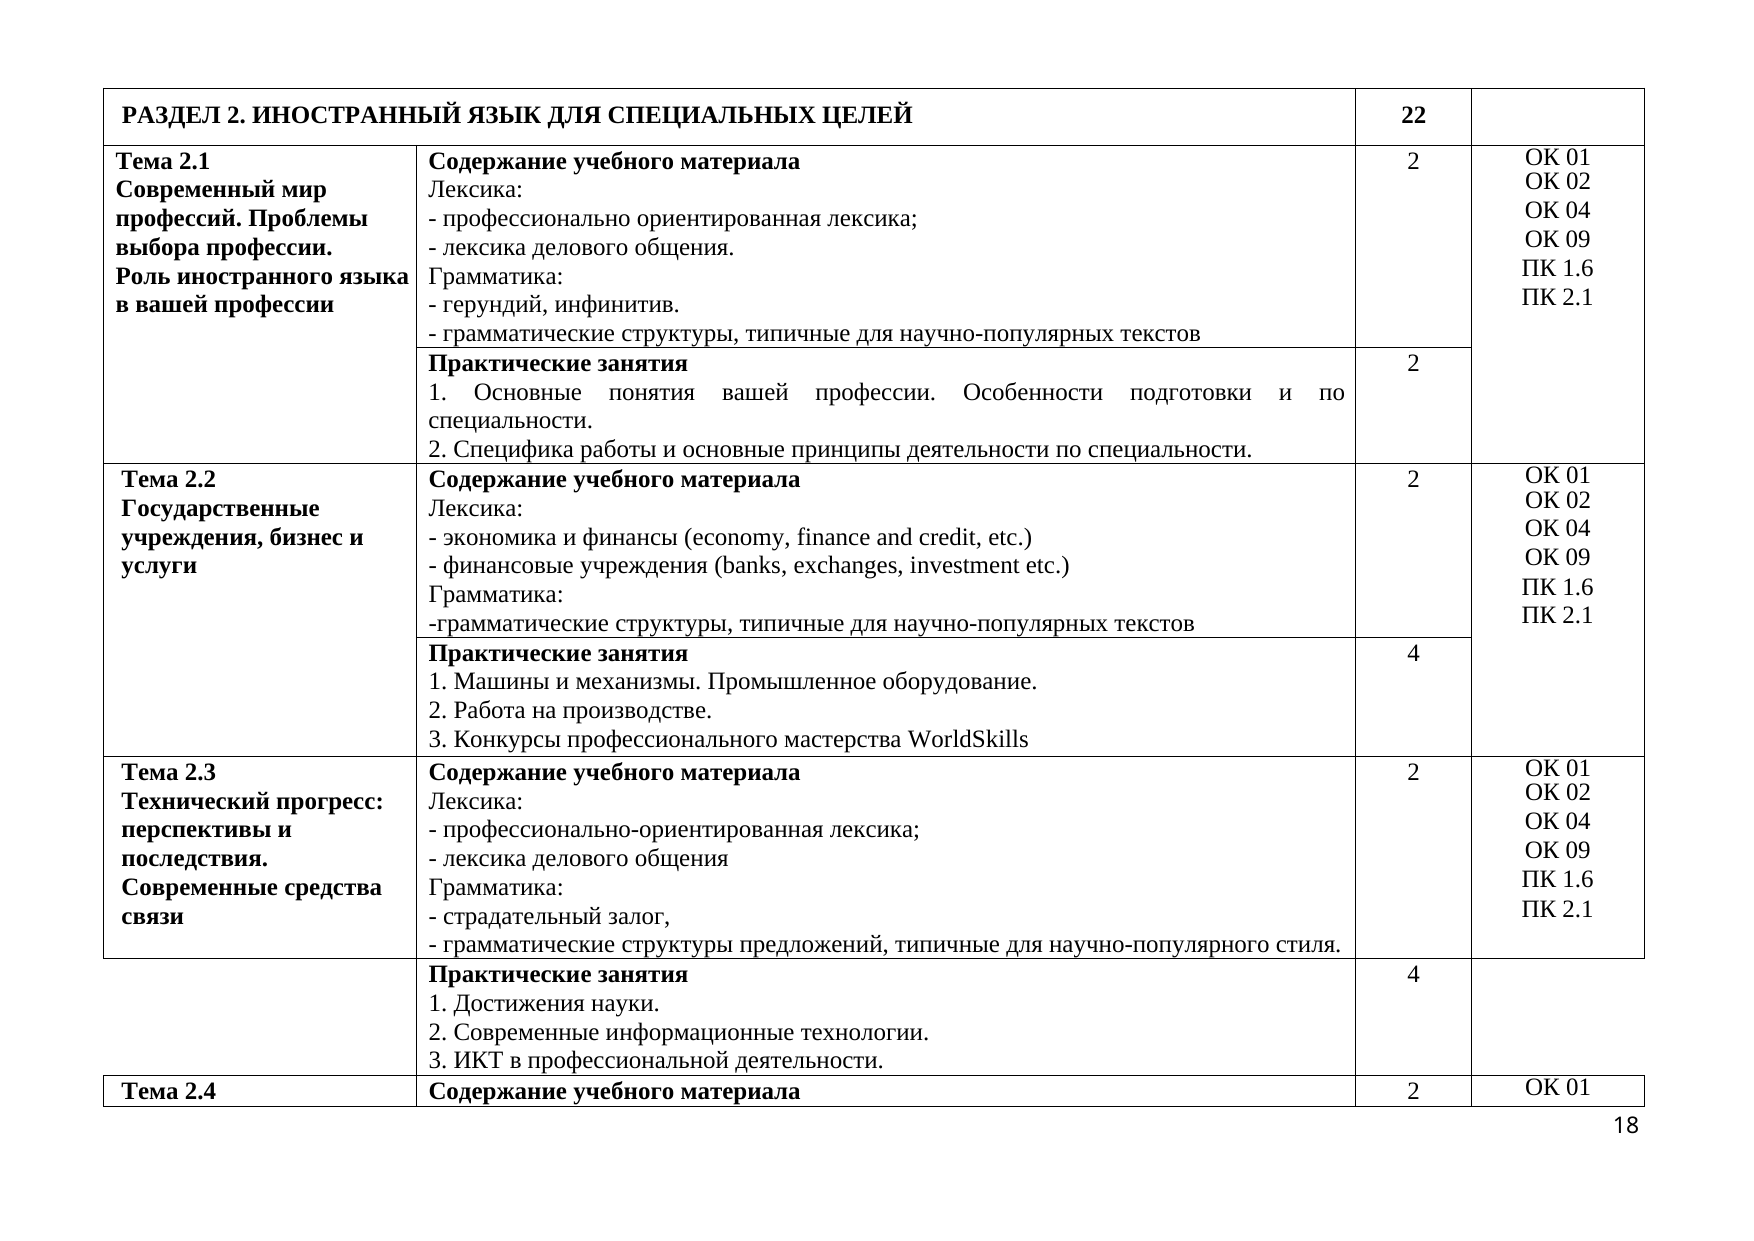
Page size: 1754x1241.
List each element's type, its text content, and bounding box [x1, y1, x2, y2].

table_cell Тема 2.3 Технический прогресс: перспективы и последствия. Современные средства связи [104, 757, 416, 958]
table_cell 4 [1356, 638, 1471, 756]
table_cell [1472, 89, 1644, 145]
table_cell Практические занятия 1. Основные понятия вашей профессии. Особенности подготовки и по специальности. 2. Специфика работы и основные принципы деятельности по специальности. [417, 348, 1355, 463]
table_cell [104, 1076, 416, 1106]
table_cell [1472, 1076, 1644, 1106]
table_cell 22 [1356, 89, 1471, 145]
table_cell Практические занятия 1. Достижения науки. 2. Современные информационные технологии. 3. ИКТ в профессиональной деятельности. [417, 959, 1355, 1075]
table_cell РАЗДЕЛ 2. ИНОСТРАННЫЙ ЯЗЫК ДЛЯ СПЕЦИАЛЬНЫХ ЦЕЛЕЙ [104, 89, 1355, 145]
table_cell ОК 01 ОК 02 ОК 04 ОК 09 ПК 1.6 ПК 2.1 [1472, 146, 1644, 463]
table_cell 2 [1356, 464, 1471, 637]
table_cell Содержание учебного материала Лексика: - профессионально ориентированная лексика; - лексика делового общения. Грамматика: - герундий, инфинитив. - грамматические структуры, типичные для научно-популярных текстов [417, 146, 1355, 347]
table_cell 2 [1356, 757, 1471, 958]
table_cell 2 [1356, 348, 1471, 463]
table_cell 4 [1356, 959, 1471, 1075]
table_cell ОК 01 ОК 02 ОК 04 ОК 09 ПК 1.6 ПК 2.1 [1472, 464, 1644, 756]
table_cell Содержание учебного материала Лексика: - экономика и финансы (economy, finance and credit, etc.) - финансовые учреждения (banks, exchanges, investment etc.) Грамматика: -грамматические структуры, типичные для научно-популярных текстов [417, 464, 1355, 637]
table_cell Содержание учебного материала Лексика: - профессионально-ориентированная лексика; - лексика делового общения Грамматика: - страдательный залог, - грамматические структуры предложений, типичные для научно-популярного стиля. [417, 757, 1355, 958]
table_cell Тема 2.2 Государственные учреждения, бизнес и услуги [104, 464, 416, 756]
table_cell Тема 2.1 Современный мир профессий. Проблемы выбора профессии. Роль иностранного языка в вашей профессии [104, 146, 416, 463]
table_cell 2 [1356, 1076, 1471, 1106]
table_cell Практические занятия 1. Машины и механизмы. Промышленное оборудование. 2. Работа на производстве. 3. Конкурсы профессионального мастерства WorldSkills [417, 638, 1355, 756]
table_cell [417, 1076, 1355, 1106]
table_cell ОК 01 ОК 02 ОК 04 ОК 09 ПК 1.6 ПК 2.1 [1472, 757, 1644, 958]
table_cell 2 [1356, 146, 1471, 347]
